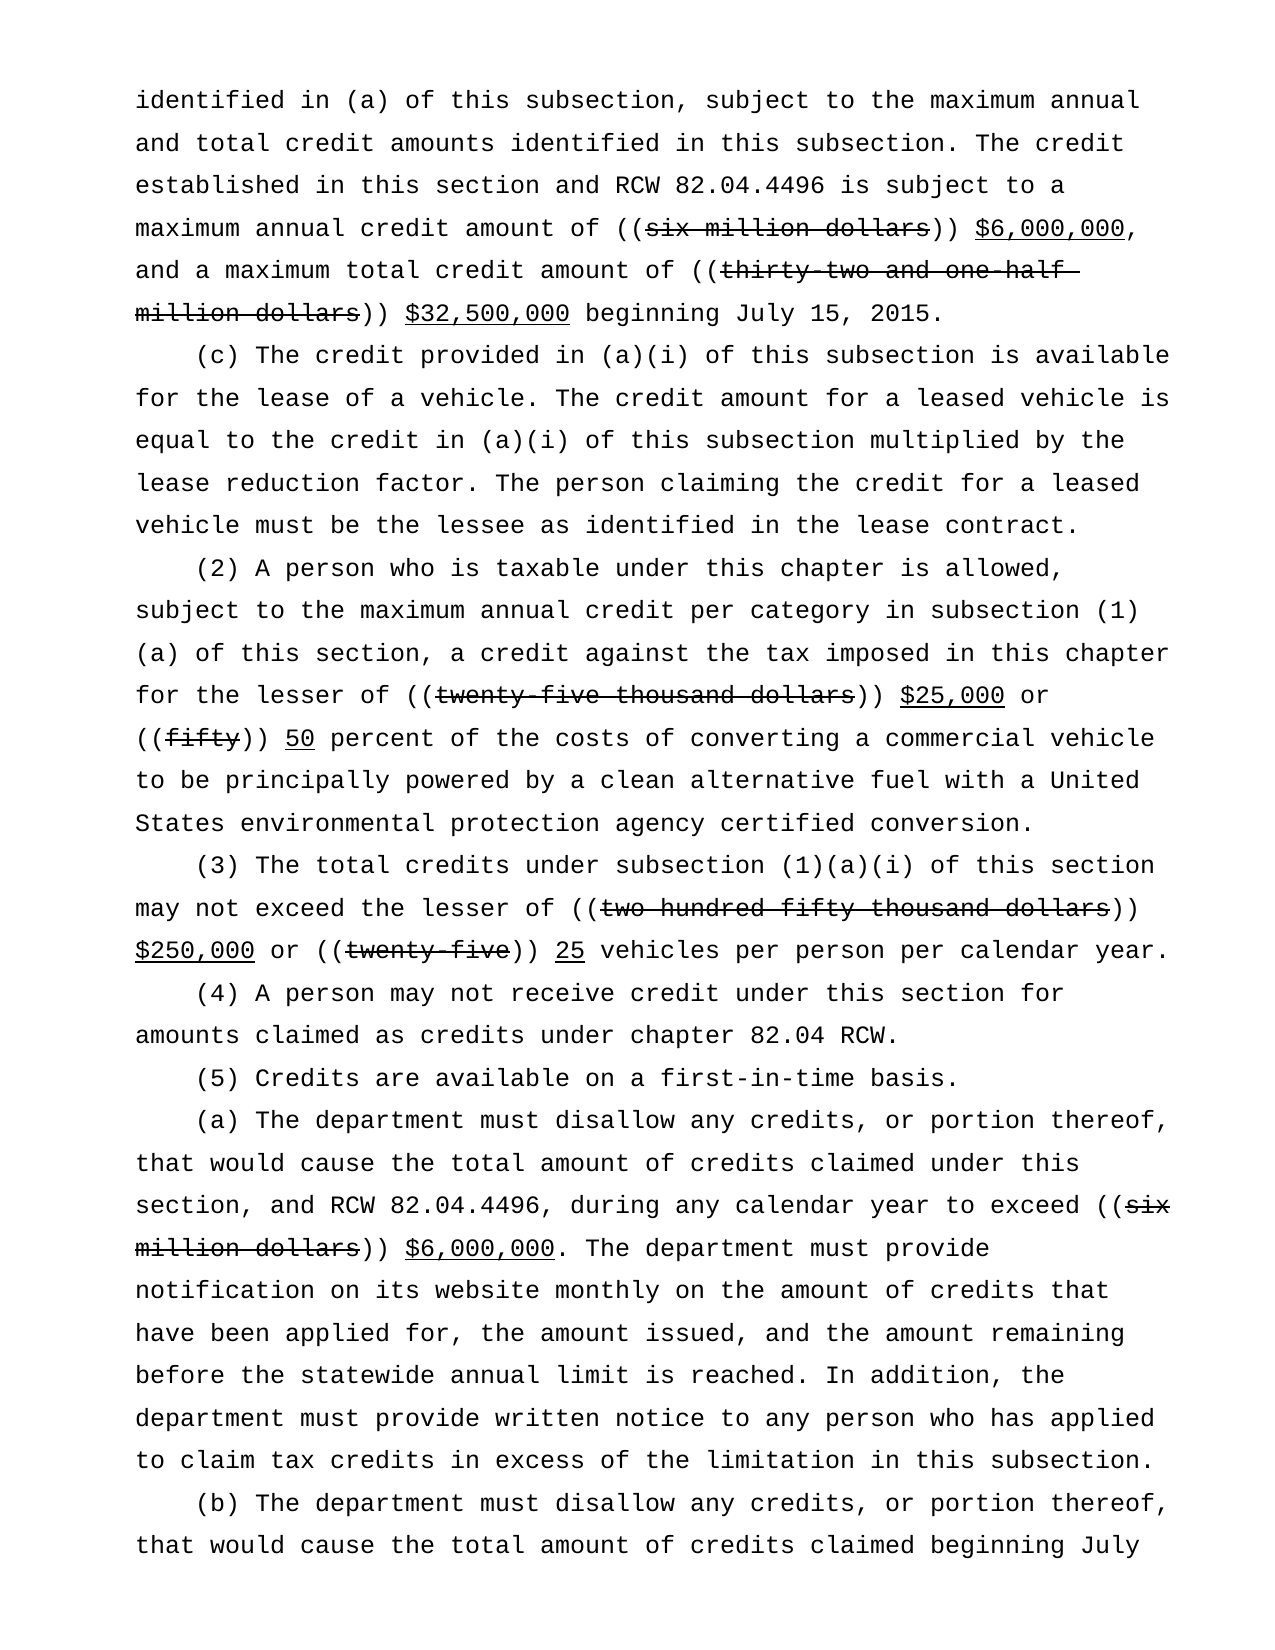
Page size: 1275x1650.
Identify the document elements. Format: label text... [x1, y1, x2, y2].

text (5) Credits are available on a first-in-time basis. [135, 1052, 1170, 1095]
text (c) The credit provided in (a)(i) of this subsection is available for the lease of a vehicle. The credit amount for a leased vehicle is equal to the credit in (a)(i) of this subsection multiplied by the lease reduction factor. The person claiming the credit for a leased vehicle must be the lessee as identified in the lease contract. [135, 330, 1170, 542]
text (a) The department must disallow any credits, or portion thereof, that would cause the total amount of credits claimed under this section, and RCW 82.04.4496, during any calendar year to exceed ((six million dollars)) $6,000,000. The department must provide notification on its website monthly on the amount of credits that have been applied for, the amount issued, and the amount remaining before the statewide annual limit is reached. In addition, the department must provide written notice to any person who has applied to claim tax credits in excess of the limitation in this subsection. [135, 1095, 1170, 1477]
text (2) A person who is taxable under this chapter is allowed, subject to the maximum annual credit per category in subsection (1)(a) of this section, a credit against the tax imposed in this chapter for the lesser of ((twenty-five thousand dollars)) $25,000 or ((fifty)) 50 percent of the costs of converting a commercial vehicle to be principally powered by a clean alternative fuel with a United States environmental protection agency certified conversion. [135, 542, 1170, 840]
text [135, 1477, 1170, 1562]
text (4) A person may not receive credit under this section for amounts claimed as credits under chapter 82.04 RCW. [135, 967, 1170, 1052]
text (3) The total credits under subsection (1)(a)(i) of this section may not exceed the lesser of ((two hundred fifty thousand dollars)) $250,000 or ((twenty-five)) 25 vehicles per person per calendar year. [135, 840, 1170, 967]
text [135, 75, 1170, 330]
